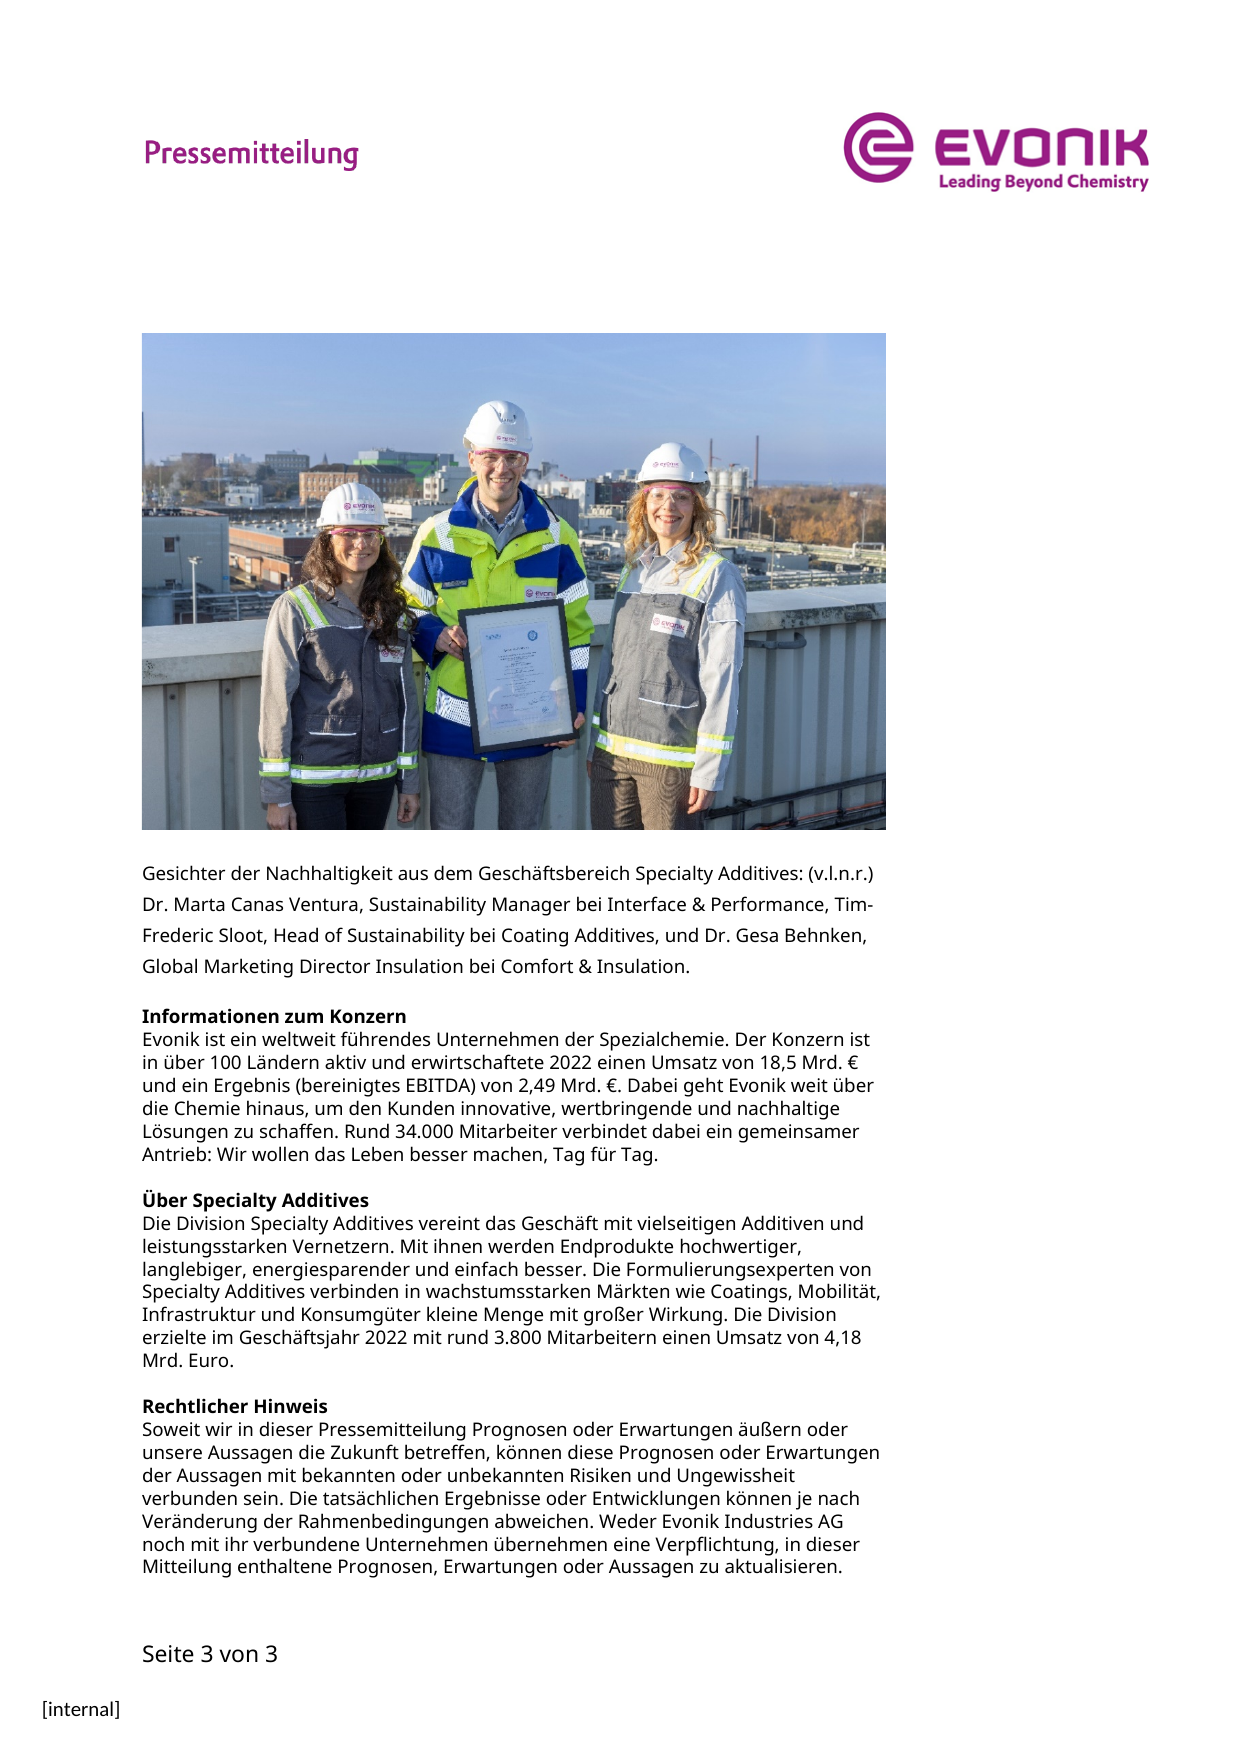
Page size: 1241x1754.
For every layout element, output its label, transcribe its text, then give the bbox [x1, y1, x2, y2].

text Über Specialty Additives [142, 1189, 892, 1212]
text Informationen zum Konzern [142, 1006, 886, 1028]
text Rechtlicher Hinweis [142, 1395, 892, 1418]
text Gesichter der Nachhaltigkeit aus dem Geschäftsbereich Specialty Additives: (v.l.n.r.) Dr. Marta Canas Ventura, Sustainability Manager bei Interface & Performance, Tim-Frederic Sloot, Head of Sustainability bei Coating Additives, und Dr. Gesa Behnken, Global Marketing Director Insulation bei Comfort & Insulation. [142, 855, 886, 980]
text Soweit wir in dieser Pressemitteilung Prognosen oder Erwartungen äußern oder unsere Aussagen die Zukunft betreffen, können diese Prognosen oder Erwartungen der Aussagen mit bekannten oder unbekannten Risiken und Ungewissheit verbunden sein. Die tatsächlichen Ergebnisse oder Entwicklungen können je nach Veränderung der Rahmenbedingungen abweichen. Weder Evonik Industries AG noch mit ihr verbundene Unternehmen übernehmen eine Verpflichtung, in dieser Mitteilung enthaltene Prognosen, Erwartungen oder Aussagen zu aktualisieren. [142, 1418, 886, 1578]
text Die Division Specialty Additives vereint das Geschäft mit vielseitigen Additiven und leistungsstarken Vernetzern. Mit ihnen werden Endprodukte hochwertiger, langlebiger, energiesparender und einfach besser. Die Formulierungsexperten von Specialty Additives verbinden in wachstumsstarken Märkten wie Coatings, Mobilität, Infrastruktur und Konsumgüter kleine Menge mit großer Wirkung. Die Division erzielte im Geschäftsjahr 2022 mit rund 3.800 Mitarbeitern einen Umsatz von 4,18 Mrd. Euro. [142, 1212, 886, 1372]
text Evonik ist ein weltweit führendes Unternehmen der Spezialchemie. Der Konzern ist in über 100 Ländern aktiv und erwirtschaftete 2022 einen Umsatz von 18,5 Mrd. € und ein Ergebnis (bereinigtes EBITDA) von 2,49 Mrd. €. Dabei geht Evonik weit über die Chemie hinaus, um den Kunden innovative, wertbringende und nachhaltige Lösungen zu schaffen. Rund 34.000 Mitarbeiter verbindet dabei ein gemeinsamer Antrieb: Wir wollen das Leben besser machen, Tag für Tag. [142, 1028, 886, 1166]
picture [842, 110, 1150, 193]
picture [141, 333, 886, 830]
picture [145, 139, 359, 171]
